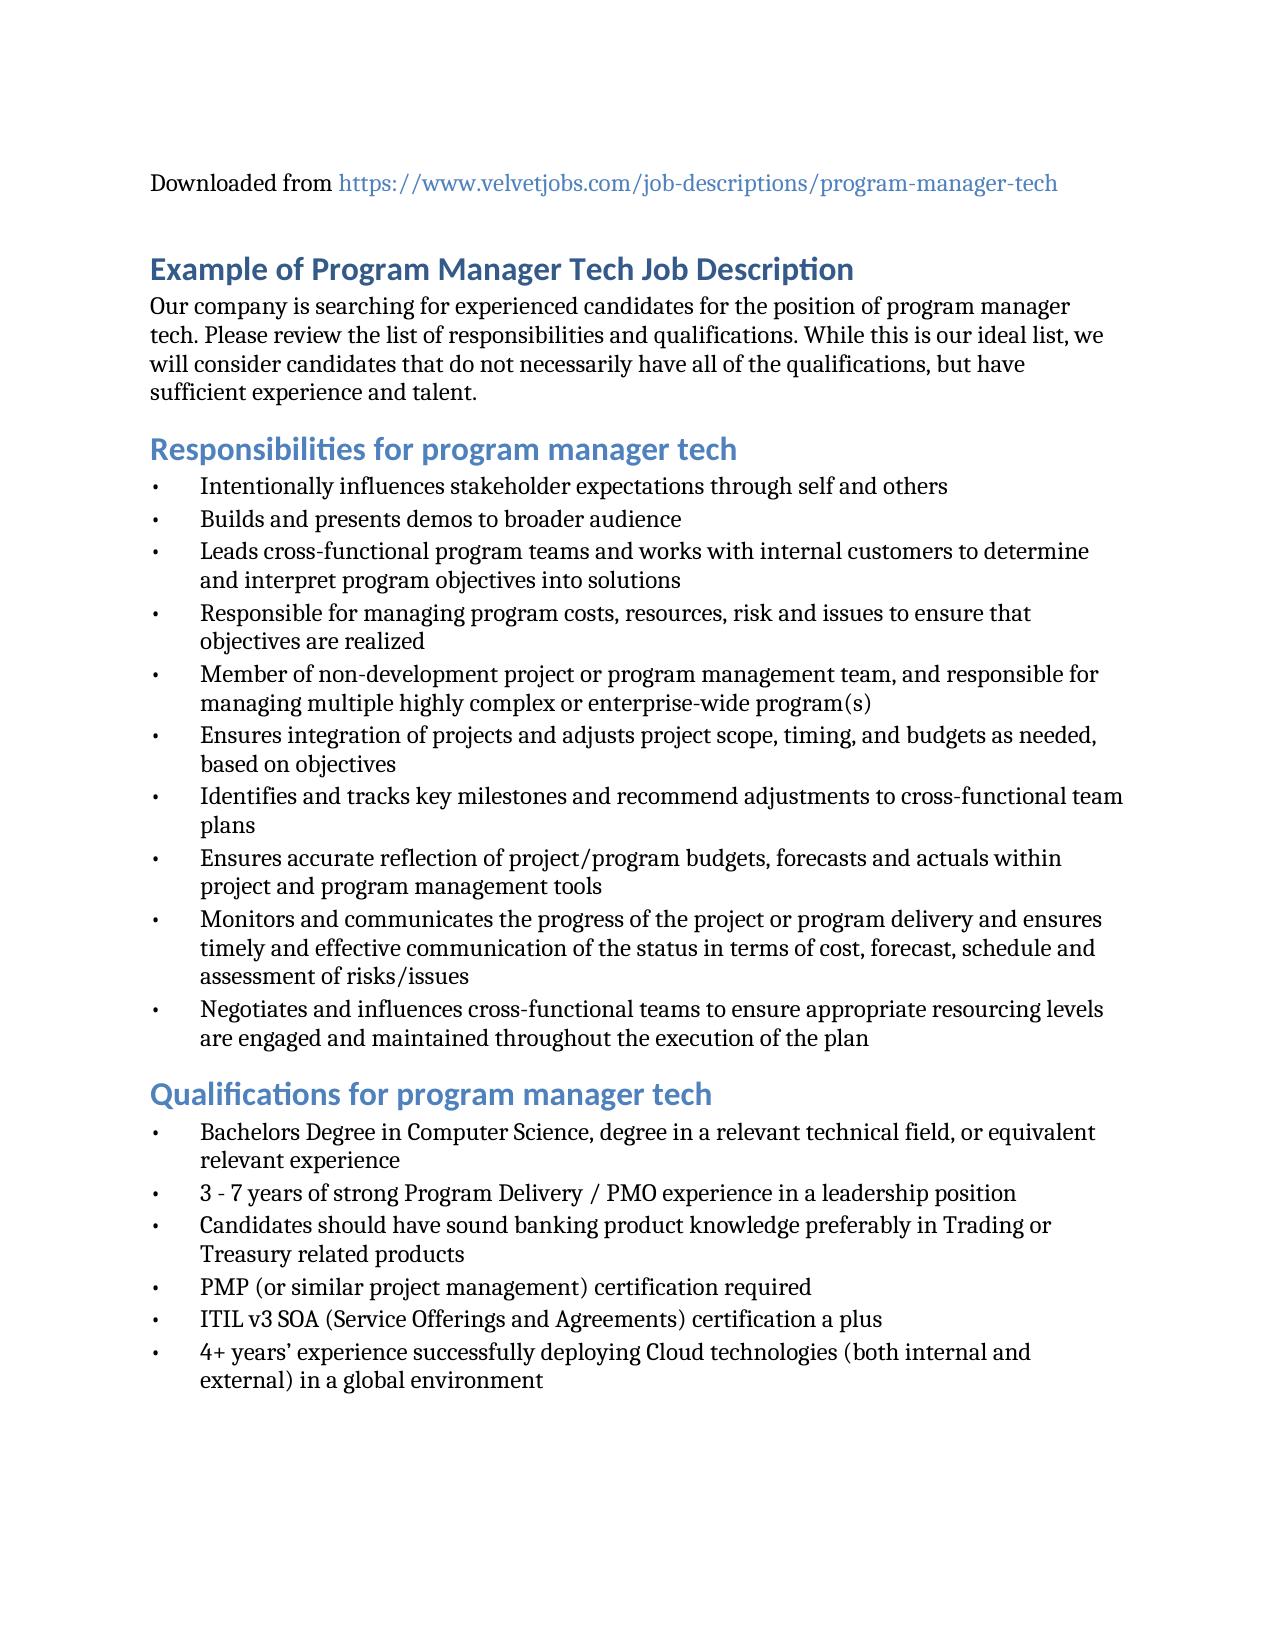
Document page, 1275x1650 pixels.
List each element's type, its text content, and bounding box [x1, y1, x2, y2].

list Builds and presents demos to broader audience [150, 505, 1125, 533]
list Bachelors Degree in Computer Science, degree in a relevant technical field, or equivalent relevant experience [150, 1118, 1125, 1175]
subtitle Qualifications for program manager tech [150, 1073, 1125, 1114]
list Ensures accurate reflection of project/program budgets, forecasts and actuals within project and program management tools [150, 843, 1125, 901]
text Downloaded from https://www.velvetjobs.com/job-descriptions/program-manager-tech [150, 169, 1125, 197]
text Our company is searching for experienced candidates for the position of program manager tech. Please review the list of responsibilities and qualifications. While this is our ideal list, we will consider candidates that do not necessarily have all of the qualifications, but have sufficient experience and talent. [150, 292, 1125, 407]
list Ensures integration of projects and adjusts project scope, timing, and budgets as needed, based on objectives [150, 721, 1125, 778]
list ITIL v3 SOA (Service Offerings and Agreements) certification a plus [150, 1305, 1125, 1334]
list PMP (or similar project management) certification required [150, 1273, 1125, 1301]
list Monitors and communicates the progress of the project or program delivery and ensures timely and effective communication of the status in terms of cost, forecast, schedule and assessment of risks/issues [150, 905, 1125, 991]
list 4+ years’ experience successfully deploying Cloud technologies (both internal and external) in a global environment [150, 1338, 1125, 1395]
list Leads cross-functional program teams and works with internal customers to determine and interpret program objectives into solutions [150, 537, 1125, 595]
list Intentionally influences stakeholder expectations through self and others [150, 472, 1125, 501]
list Responsible for managing program costs, resources, risk and issues to ensure that objectives are realized [150, 598, 1125, 656]
list Identifies and tracks key milestones and recommend adjustments to cross-functional team plans [150, 782, 1125, 840]
list Candidates should have sound banking product knowledge preferably in Trading or Treasury related products [150, 1211, 1125, 1269]
list Negotiates and influences cross-functional teams to ensure appropriate resourcing levels are engaged and maintained throughout the execution of the plan [150, 995, 1125, 1052]
subtitle Example of Program Manager Tech Job Description [150, 247, 1125, 288]
list Member of non-development project or program management team, and responsible for managing multiple highly complex or enterprise-wide program(s) [150, 660, 1125, 717]
subtitle Responsibilities for program manager tech [150, 428, 1125, 468]
list 3 - 7 years of strong Program Delivery / PMO experience in a leadership position [150, 1179, 1125, 1208]
